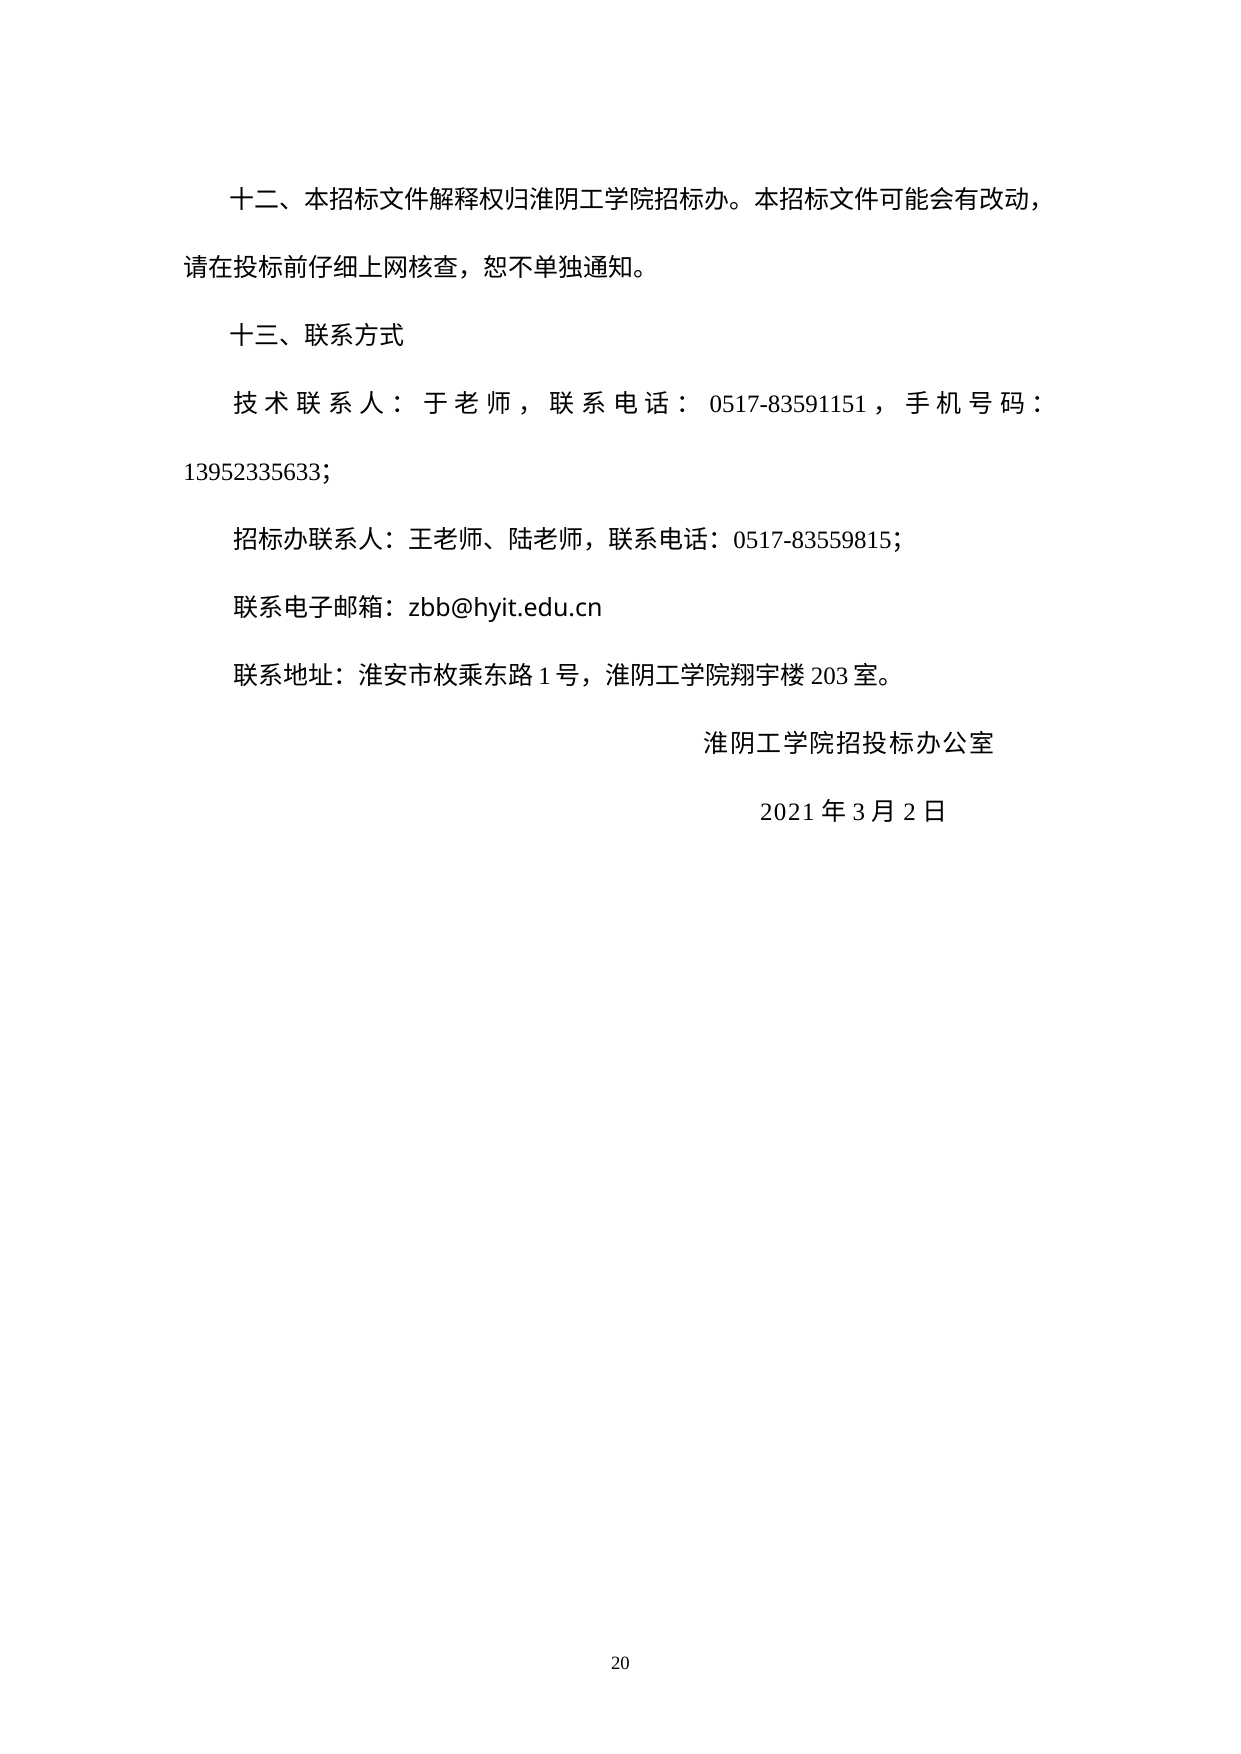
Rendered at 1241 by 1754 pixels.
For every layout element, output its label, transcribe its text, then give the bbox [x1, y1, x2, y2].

text 十三、联系方式 [183, 300, 1057, 368]
text 淮阴工学院招投标办公室 [183, 707, 1057, 775]
text 招标办联系人：王老师、陆老师，联系电话：0517-83559815； [183, 503, 1057, 571]
text 技术联系人：于老师，联系电话：0517-83591151，手机号码：13952335633； [183, 368, 1057, 503]
text 联系地址：淮安市枚乘东路1号，淮阴工学院翔宇楼203室。 [183, 639, 1057, 707]
text 十二、本招标文件解释权归淮阴工学院招标办。本招标文件可能会有改动，请在投标前仔细上网核查，恕不单独通知。 [183, 164, 1057, 300]
text 2021年3月2日 [183, 775, 1057, 843]
text 联系电子邮箱：zbb@hyit.edu.cn [183, 571, 1057, 639]
